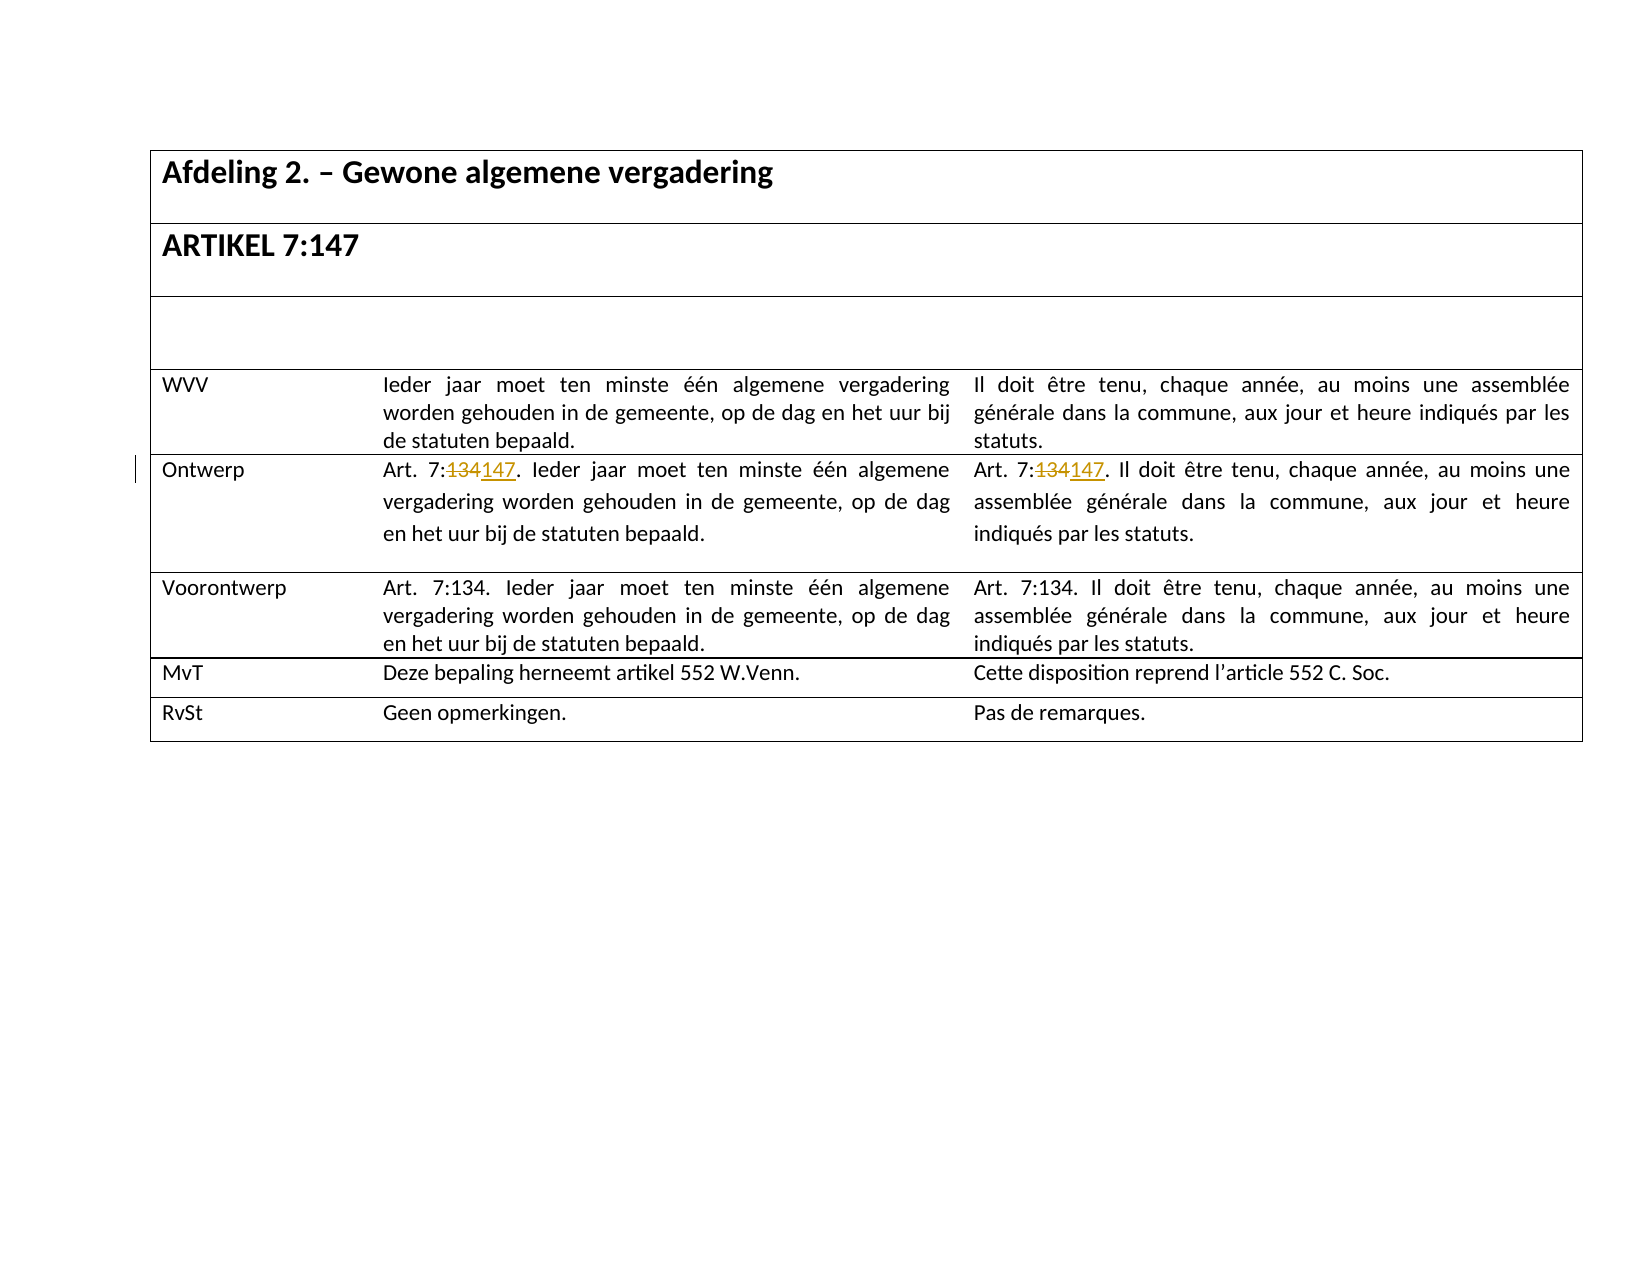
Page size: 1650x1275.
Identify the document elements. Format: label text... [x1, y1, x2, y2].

table_cell [372, 297, 1582, 369]
table_cell Cette disposition reprend l’article 552 C. Soc. [962, 659, 1582, 697]
table_cell Deze bepaling herneemt artikel 552 W.Venn. [372, 659, 962, 697]
table_cell Art. 7:134. Ieder jaar moet ten minste één algemene vergadering worden gehouden in de gemeente, op de dag en het uur bij de statuten bepaald. [372, 573, 962, 657]
table_header [874, 151, 1582, 223]
table_cell WVV [151, 370, 372, 454]
table_header Afdeling 2. – Gewone algemene vergadering [151, 151, 873, 223]
table_cell Geen opmerkingen. [372, 698, 962, 741]
table_cell Voorontwerp [151, 573, 372, 657]
table_cell Art. 7:134. Il doit être tenu, chaque année, au moins une assemblée générale dans la commune, aux jour et heure indiqués par les statuts. [962, 573, 1582, 657]
table_cell MvT [151, 659, 372, 697]
table_cell ARTIKEL 7:147 [151, 224, 372, 296]
table_cell Ontwerp [151, 455, 372, 572]
table_cell Pas de remarques. [962, 698, 1582, 741]
table_cell Il doit être tenu, chaque année, au moins une assemblée générale dans la commune, aux jour et heure indiqués par les statuts. [962, 370, 1582, 454]
table_cell [151, 297, 372, 369]
table_cell RvSt [151, 698, 372, 741]
table_cell [372, 224, 1582, 296]
table_cell Ieder jaar moet ten minste één algemene vergadering worden gehouden in de gemeente, op de dag en het uur bij de statuten bepaald. [372, 370, 962, 454]
table_cell Art. 7:. Il doit être tenu, chaque année, au moins une assemblée générale dans la commune, aux jour et heure indiqués par les statuts. [962, 455, 1582, 572]
table_cell Art. 7:. Ieder jaar moet ten minste één algemene vergadering worden gehouden in de gemeente, op de dag en het uur bij de statuten bepaald. [372, 455, 962, 572]
